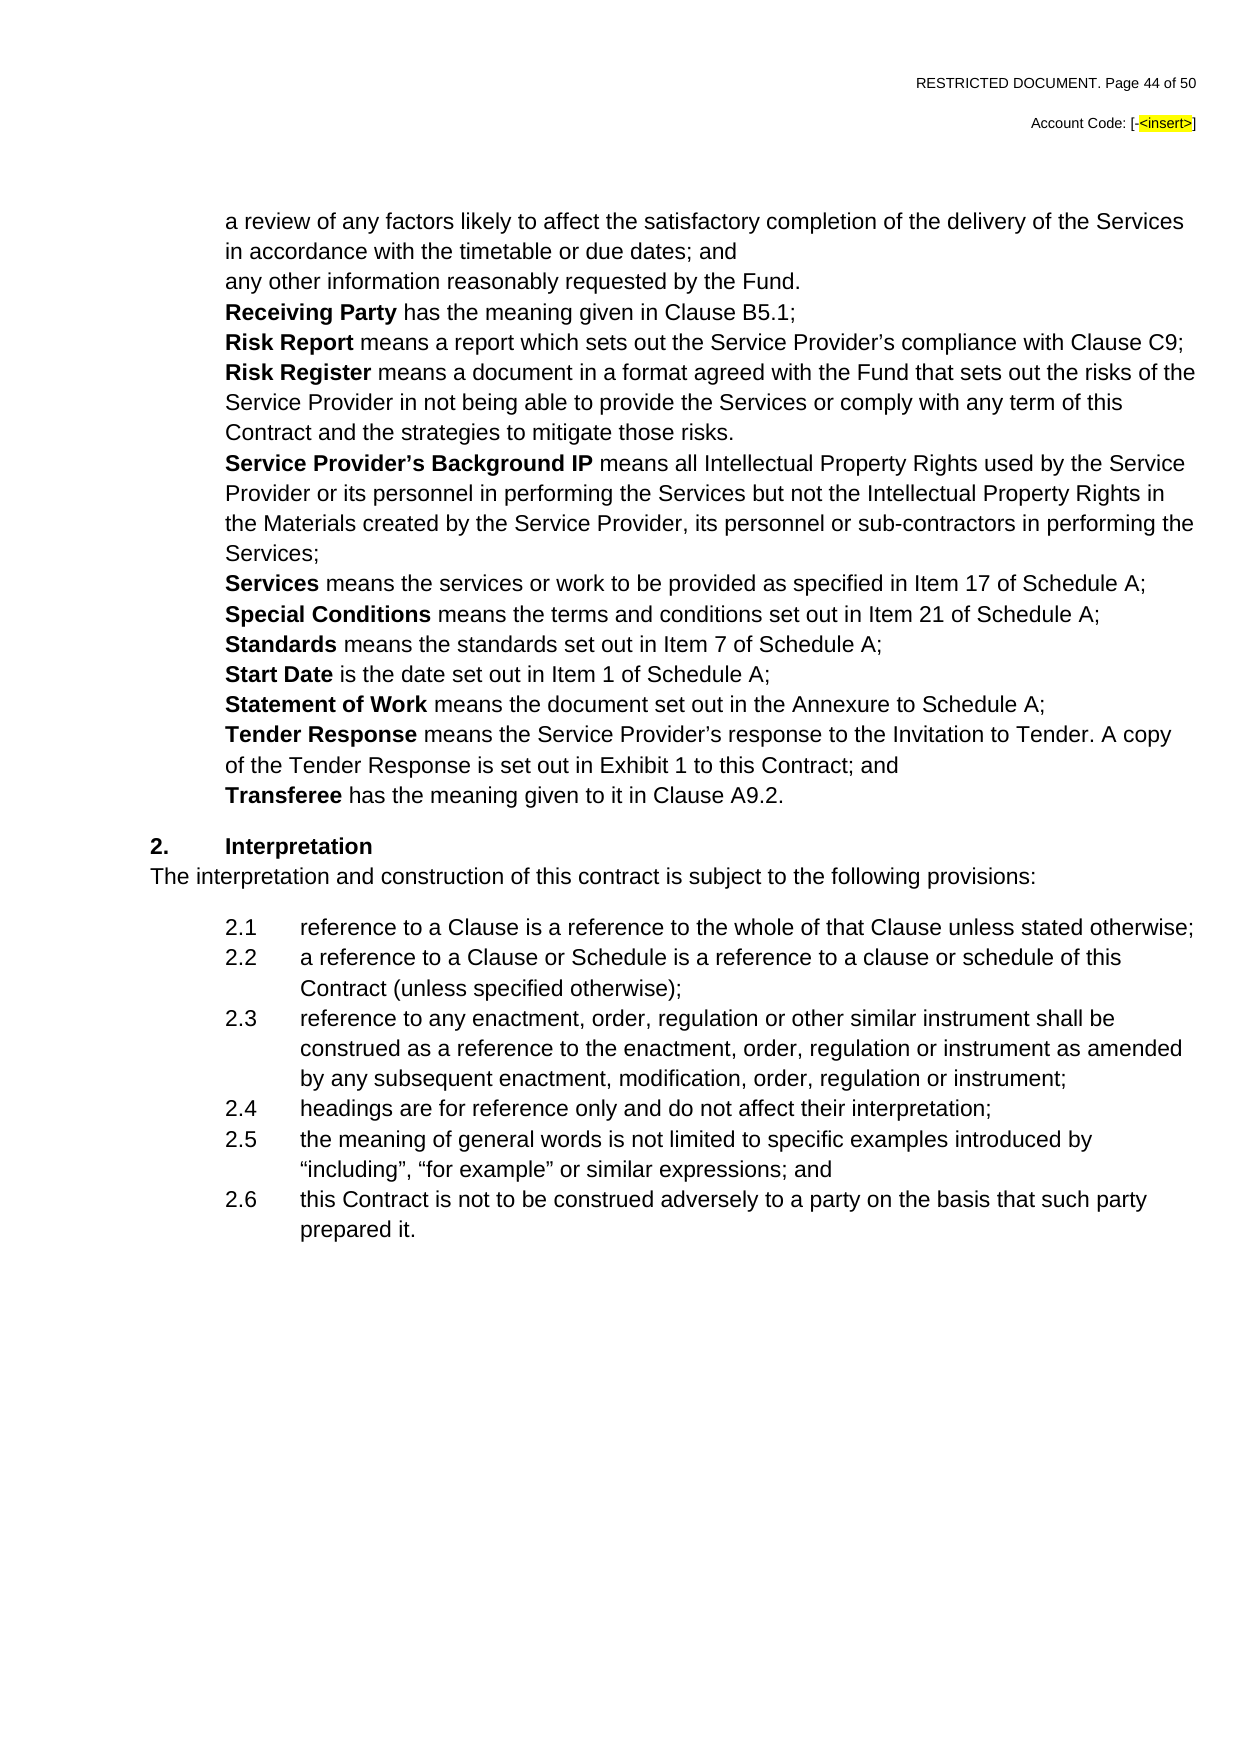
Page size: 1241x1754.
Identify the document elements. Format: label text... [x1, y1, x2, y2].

list Start Date is the date set out in Item 1 of Schedule A; [225, 661, 1196, 687]
list Statement of Work means the document set out in the Annexure to Schedule A; [225, 691, 1196, 718]
subtitle 2. Interpretation [150, 833, 1196, 859]
list 2.4 headings are for reference only and do not affect their interpretation; [225, 1095, 1196, 1122]
list 2.5 the meaning of general words is not limited to specific examples introduced by “including”, “for example” or similar expressions; and [225, 1126, 1196, 1182]
list a review of any factors likely to affect the satisfactory completion of the delivery of the Services in accordance with the timetable or due dates; and [225, 208, 1196, 264]
list 2.2 a reference to a Clause or Schedule is a reference to a clause or schedule of this Contract (unless specified otherwise); [225, 944, 1196, 1001]
list 2.1 reference to a Clause is a reference to the whole of that Clause unless stated otherwise; [225, 914, 1196, 941]
list Risk Report means a report which sets out the Service Provider’s compliance with Clause C9; [225, 329, 1196, 355]
list Transferee has the meaning given to it in Clause A9.2. [225, 782, 1196, 808]
list Services means the services or work to be provided as specified in Item 17 of Schedule A; [225, 570, 1196, 597]
text The interpretation and construction of this contract is subject to the following provisions: [150, 863, 1196, 889]
list 2.6 this Contract is not to be construed adversely to a party on the basis that such party prepared it. [225, 1186, 1196, 1243]
list Service Provider’s Background IP means all Intellectual Property Rights used by the Service Provider or its personnel in performing the Services but not the Intellectual Property Rights in the Materials created by the Service Provider, its personnel or sub-contractors in performing the Services; [225, 449, 1196, 567]
list Tender Response means the Service Provider’s response to the Invitation to Tender. A copy of the Tender Response is set out in Exhibit 1 to this Contract; and [225, 721, 1196, 778]
list 2.3 reference to any enactment, order, regulation or other similar instrument shall be construed as a reference to the enactment, order, regulation or instrument as amended by any subsequent enactment, modification, order, regulation or instrument; [225, 1005, 1196, 1092]
list Risk Register means a document in a format agreed with the Fund that sets out the risks of the Service Provider in not being able to provide the Services or comply with any term of this Contract and the strategies to mitigate those risks. [225, 359, 1196, 446]
list Receiving Party has the meaning given in Clause B5.1; [225, 298, 1196, 325]
list Special Conditions means the terms and conditions set out in Item 21 of Schedule A; [225, 601, 1196, 627]
list any other information reasonably requested by the Fund. [225, 268, 1196, 295]
list Standards means the standards set out in Item 7 of Schedule A; [225, 631, 1196, 657]
